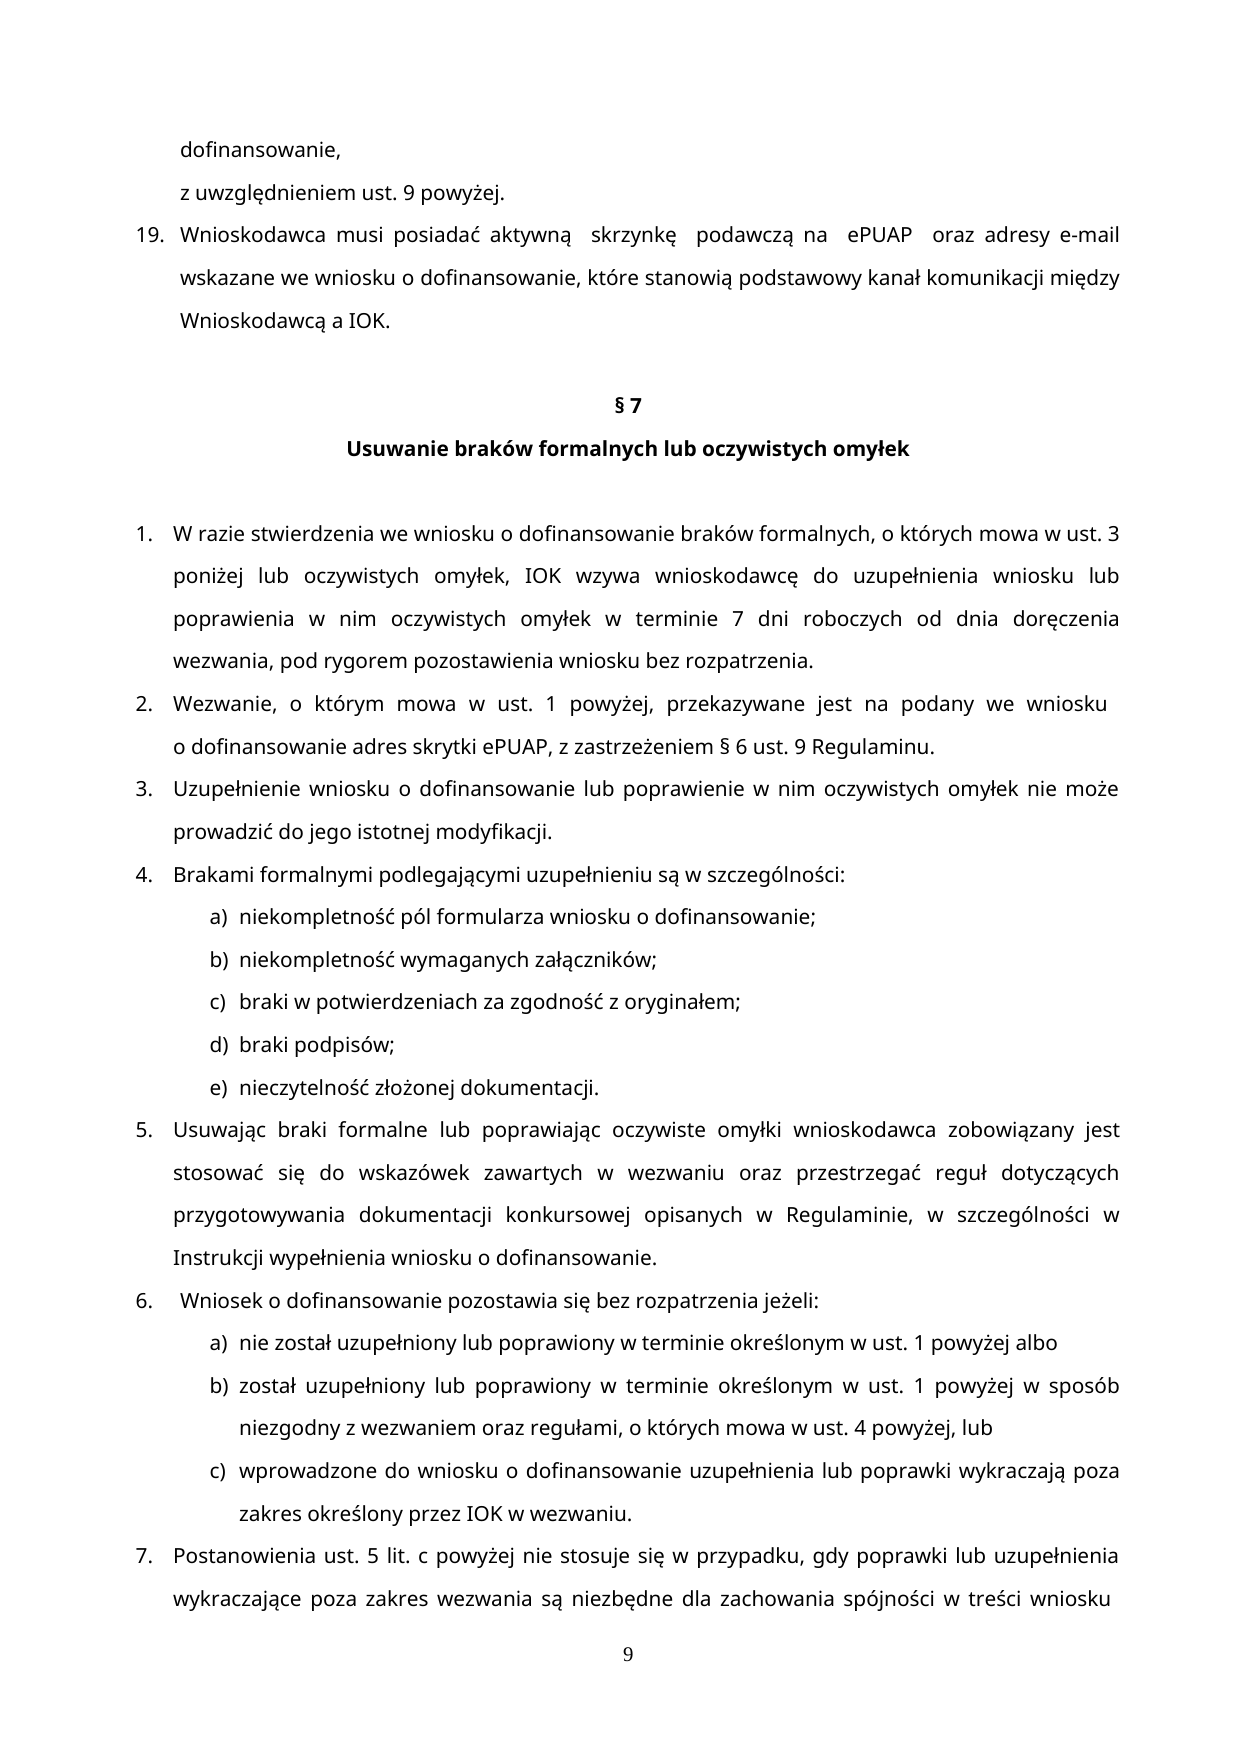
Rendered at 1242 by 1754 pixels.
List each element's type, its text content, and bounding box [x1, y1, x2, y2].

list niekompletność pól formularza wniosku o dofinansowanie; [209, 902, 1121, 931]
list W razie stwierdzenia we wniosku o dofinansowanie braków formalnych, o których mowa w ust. 3 poniżej lub oczywistych omyłek, IOK wzywa wnioskodawcę do uzupełnienia wniosku lub poprawienia w nim oczywistych omyłek w terminie 7 dni roboczych od dnia doręczenia wezwania, pod rygorem pozostawienia wniosku bez rozpatrzenia. [135, 519, 1121, 675]
list Brakami formalnymi podlegającymi uzupełnieniu są w szczególności: [135, 860, 1121, 888]
list braki podpisów; [209, 1030, 1121, 1058]
list braki w potwierdzeniach za zgodność z oryginałem; [209, 987, 1121, 1016]
list Wezwanie, o którym mowa w ust. 1 powyżej, przekazywane jest na podany we wniosku o dofinansowanie adres skrytki ePUAP, z zastrzeżeniem § 6 ust. 9 Regulaminu. [135, 689, 1121, 760]
list nie został uzupełniony lub poprawiony w terminie określonym w ust. 1 powyżej albo [209, 1328, 1121, 1357]
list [135, 1541, 1121, 1612]
text § 7 [135, 391, 1121, 419]
list nieczytelność złożonej dokumentacji. [209, 1073, 1121, 1101]
list Wnioskodawca musi posiadać aktywną skrzynkę podawczą na ePUAP oraz adresy e-mail wskazane we wniosku o dofinansowanie, które stanowią podstawowy kanał komunikacji między Wnioskodawcą a IOK. [135, 221, 1121, 334]
list Wniosek o dofinansowanie pozostawia się bez rozpatrzenia jeżeli: [135, 1286, 1121, 1314]
list Usuwając braki formalne lub poprawiając oczywiste omyłki wnioskodawca zobowiązany jest stosować się do wskazówek zawartych w wezwaniu oraz przestrzegać reguł dotyczących przygotowywania dokumentacji konkursowej opisanych w Regulaminie, w szczególności w Instrukcji wypełnienia wniosku o dofinansowanie. [135, 1115, 1121, 1272]
text Usuwanie braków formalnych lub oczywistych omyłek [135, 434, 1121, 462]
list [135, 135, 1121, 206]
list Uzupełnienie wniosku o dofinansowanie lub poprawienie w nim oczywistych omyłek nie może prowadzić do jego istotnej modyfikacji. [135, 774, 1121, 846]
list został uzupełniony lub poprawiony w terminie określonym w ust. 1 powyżej w sposób niezgodny z wezwaniem oraz regułami, o których mowa w ust. 4 powyżej, lub [209, 1371, 1121, 1442]
list niekompletność wymaganych załączników; [209, 945, 1121, 973]
list wprowadzone do wniosku o dofinansowanie uzupełnienia lub poprawki wykraczają poza zakres określony przez IOK w wezwaniu. [209, 1456, 1121, 1527]
